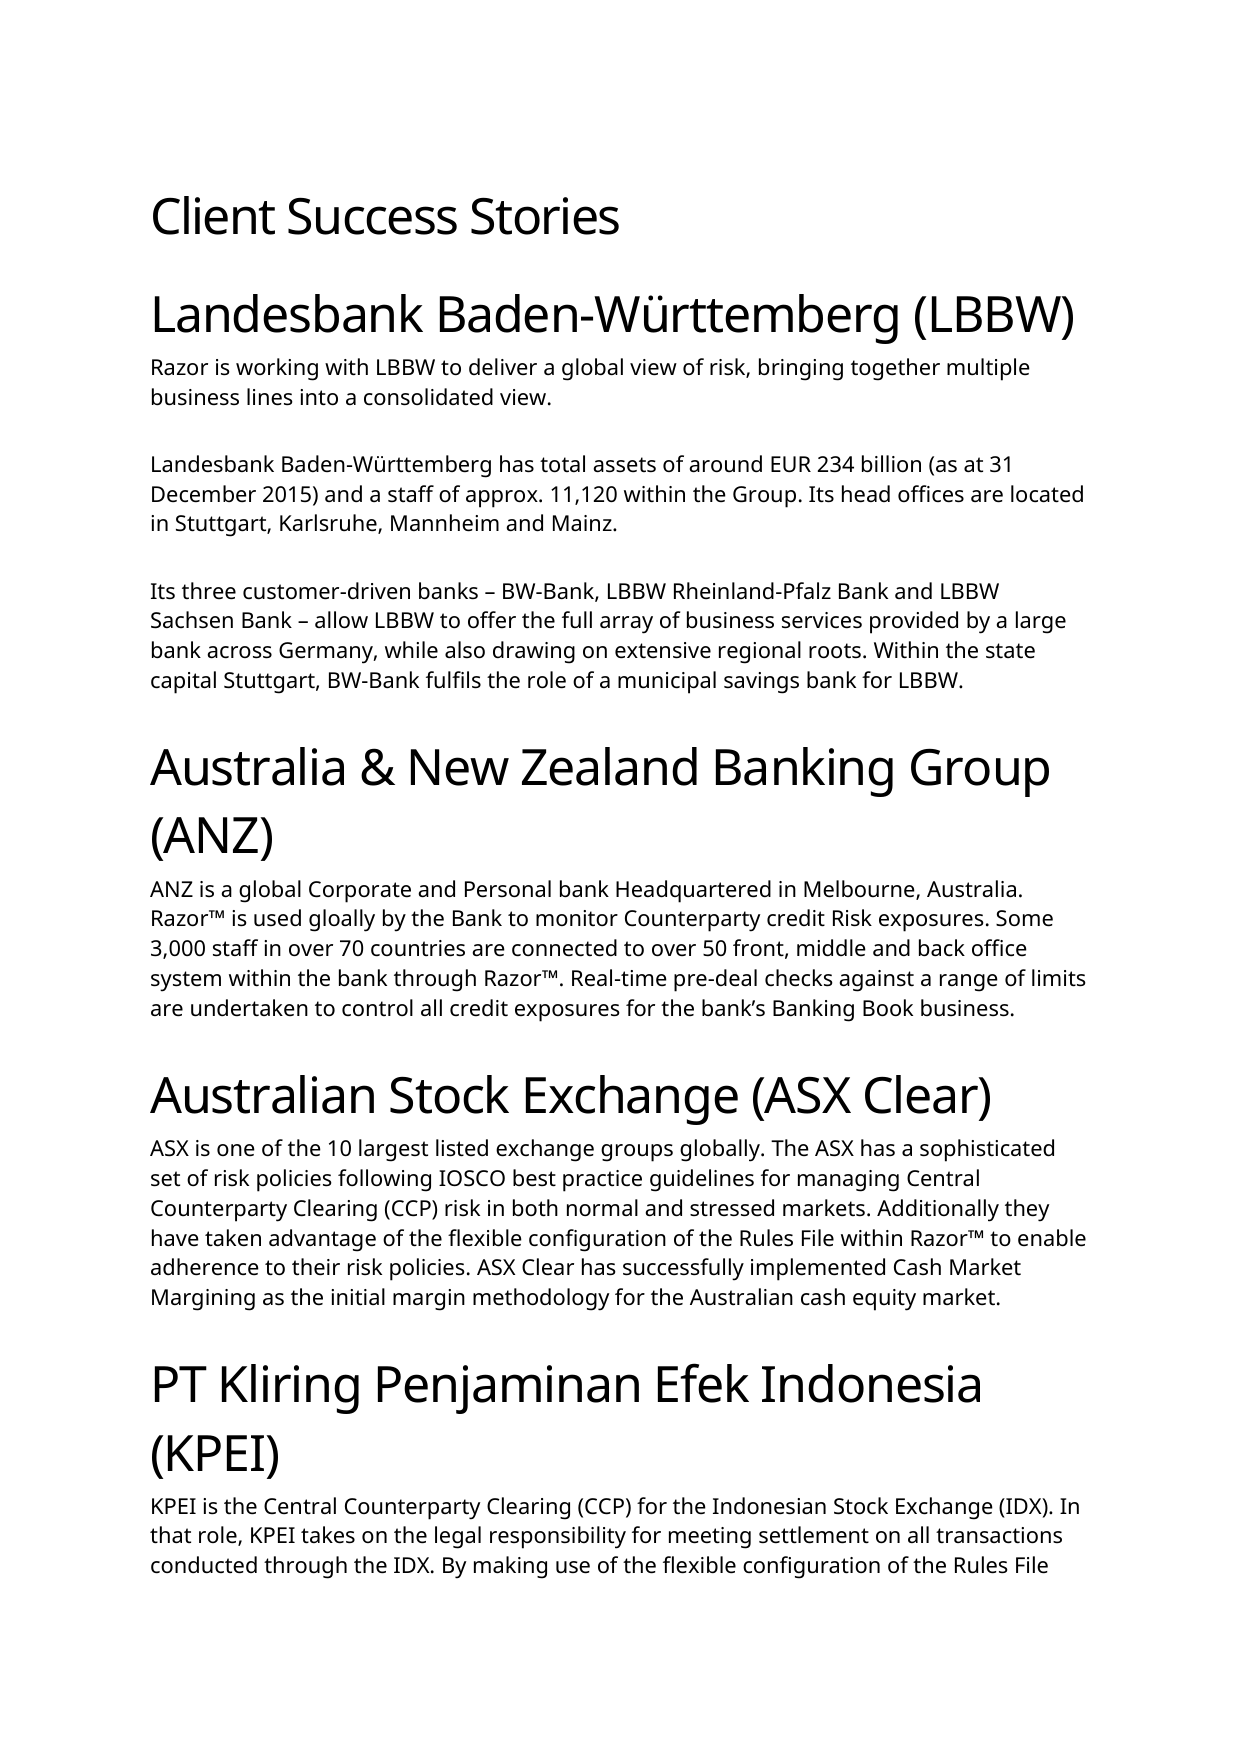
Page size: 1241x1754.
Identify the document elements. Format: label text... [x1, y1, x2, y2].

text Australian Stock Exchange (ASX Clear) [150, 1060, 1090, 1128]
text PT Kliring Penjaminan Efek Indonesia (KPEI) [150, 1349, 1090, 1486]
text ANZ is a global Corporate and Personal bank Headquartered in Melbourne, Australia. Razor™ is used gloally by the Bank to monitor Counterparty credit Risk exposures. Some 3,000 staff in over 70 countries are connected to over 50 front, middle and back office system within the bank through Razor™. Real-time pre-deal checks against a range of limits are undertaken to control all credit exposures for the bank’s Banking Book business. [150, 873, 1090, 1022]
text Client Success Stories [150, 181, 1090, 249]
text Australia & New Zealand Banking Group (ANZ) [150, 732, 1090, 868]
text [150, 1491, 1090, 1580]
text Its three customer-driven banks – BW-Bank, LBBW Rheinland-Pfalz Bank and LBBW Sachsen Bank – allow LBBW to offer the full array of business services provided by a large bank across Germany, while also drawing on extensive regional roots. Within the state capital Stuttgart, BW-Bank fulfils the role of a municipal savings bank for LBBW. [150, 576, 1090, 695]
text ASX is one of the 10 largest listed exchange groups globally. The ASX has a sophisticated set of risk policies following IOSCO best practice guidelines for managing Central Counterparty Clearing (CCP) risk in both normal and stressed markets. Additionally they have taken advantage of the flexible configuration of the Rules File within Razor™ to enable adherence to their risk policies. ASX Clear has successfully implemented Cash Market Margining as the initial margin methodology for the Australian cash equity market. [150, 1133, 1090, 1312]
text Landesbank Baden-Württemberg (LBBW) [150, 278, 1090, 347]
text Landesbank Baden-Württemberg has total assets of around EUR 234 billion (as at 31 December 2015) and a staff of approx. 11,120 within the Group. Its head offices are located in Stuttgart, Karlsruhe, Mannheim and Mainz. [150, 449, 1090, 538]
text Razor is working with LBBW to deliver a global view of risk, bringing together multiple business lines into a consolidated view. [150, 352, 1090, 411]
